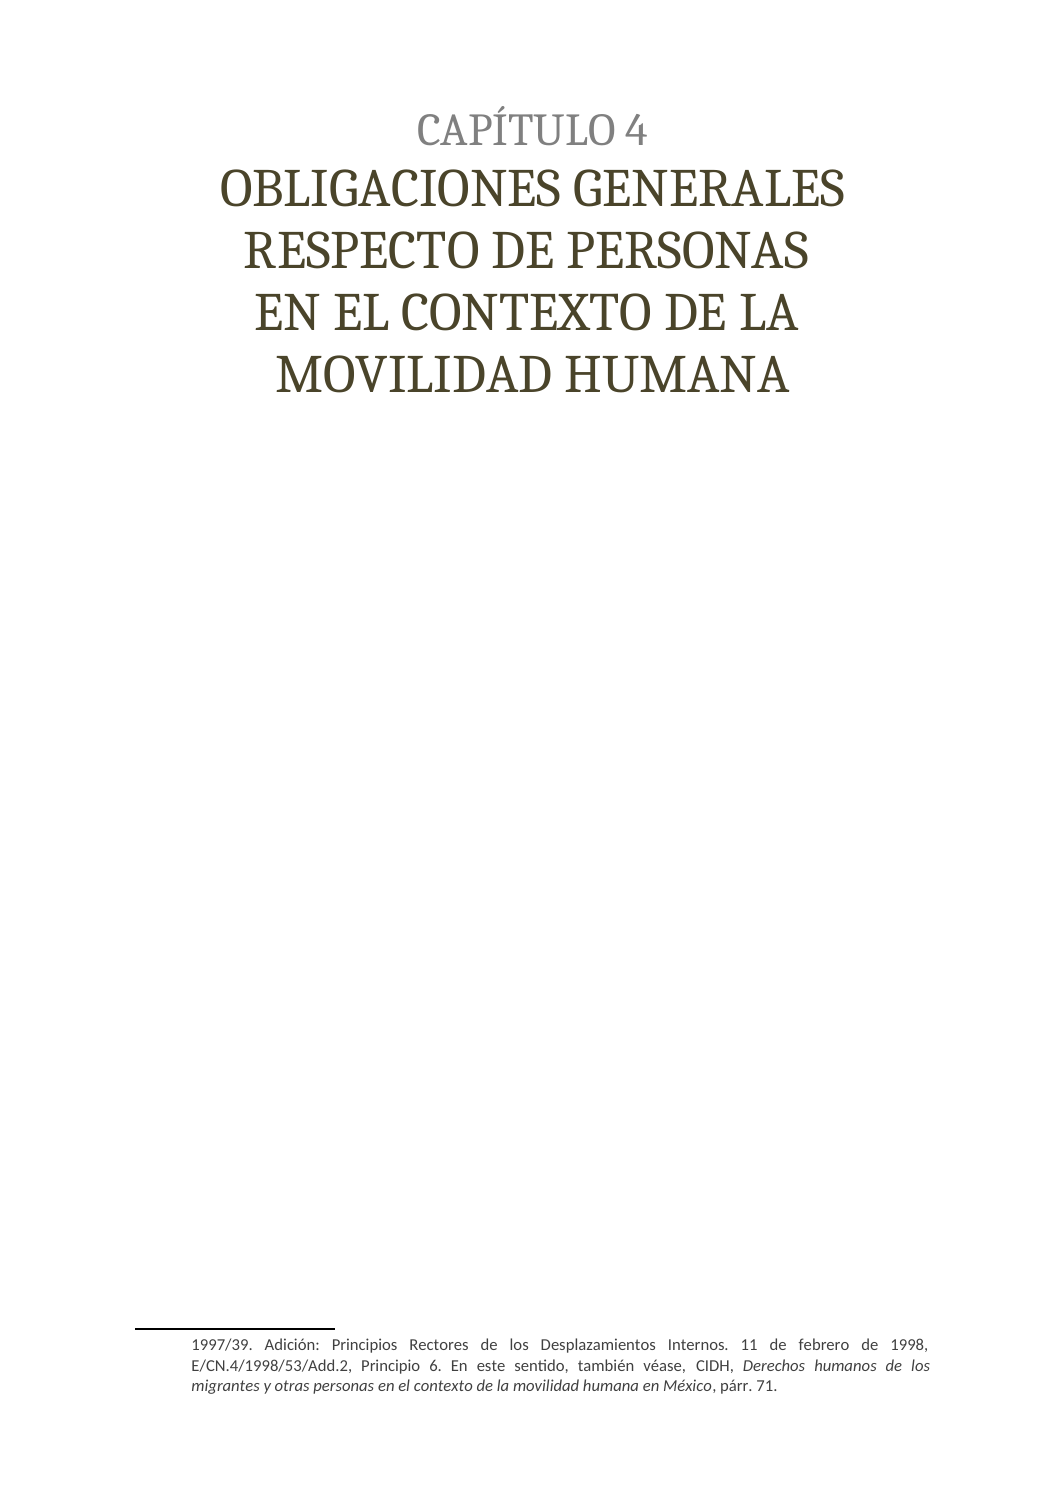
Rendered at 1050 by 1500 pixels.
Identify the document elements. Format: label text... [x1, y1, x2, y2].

text OBLIGACIONES GENERALES RESPECTO DE PERSONAS EN EL CONTEXTO DE LA MOVILIDAD HUMANA [135, 157, 930, 406]
text CAPÍTULO 4 [135, 104, 930, 157]
